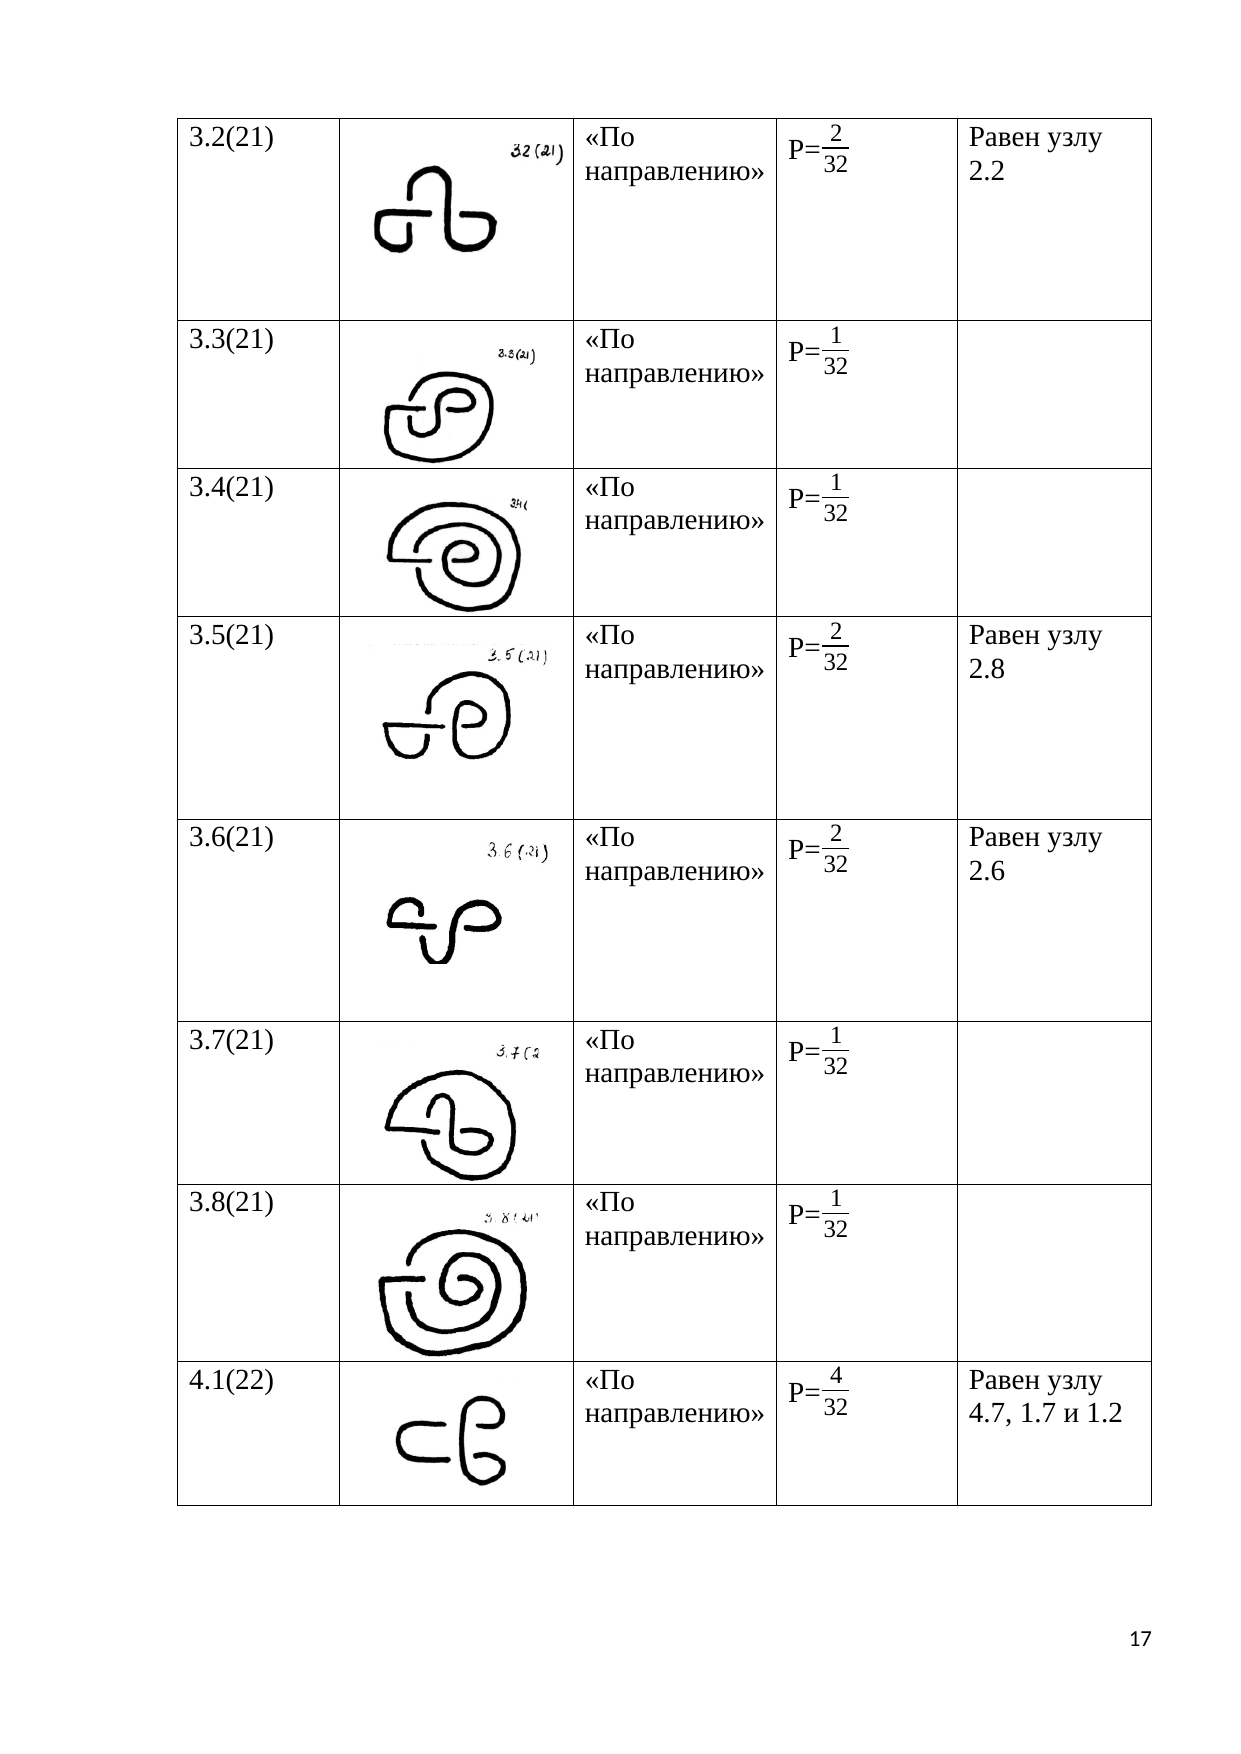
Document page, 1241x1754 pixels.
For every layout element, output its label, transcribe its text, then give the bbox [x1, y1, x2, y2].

table_cell Р= [777, 1185, 957, 1361]
table_cell 3.4(21) [178, 469, 339, 616]
table_cell Равен узлу 4.7, 1.7 и 1.2 [958, 1362, 1151, 1505]
picture [366, 644, 551, 760]
picture [377, 498, 528, 614]
table_cell [958, 321, 1151, 468]
table_cell Р= [777, 1022, 957, 1183]
picture [363, 1213, 538, 1357]
picture [358, 144, 565, 257]
table_cell «По направлению» [574, 1022, 776, 1183]
table_cell 3.2(21) [178, 119, 339, 320]
table_cell Равен узлу 2.6 [958, 820, 1151, 1021]
table_cell [340, 1362, 573, 1505]
table_cell Р= [777, 820, 957, 1021]
table_cell «По направлению» [574, 321, 776, 468]
table_cell Равен узлу 2.2 [958, 119, 1151, 320]
table_cell [340, 321, 573, 468]
table_cell 3.6(21) [178, 820, 339, 1021]
picture [369, 349, 535, 465]
table_cell [340, 1022, 573, 1183]
table_cell Равен узлу 2.8 [958, 617, 1151, 818]
table_cell «По направлению» [574, 617, 776, 818]
table_cell [340, 119, 573, 320]
table_cell 3.7(21) [178, 1022, 339, 1183]
table_cell [340, 820, 573, 1021]
picture [379, 1043, 539, 1181]
table_cell [340, 1185, 573, 1361]
table_cell «По направлению» [574, 1185, 776, 1361]
table_cell 3.8(21) [178, 1185, 339, 1361]
table_cell 3.3(21) [178, 321, 339, 468]
table_cell 3.5(21) [178, 617, 339, 818]
table_cell [958, 1185, 1151, 1361]
table_cell «По направлению» [574, 119, 776, 320]
table_cell Р= [777, 119, 957, 320]
table_cell «По направлению» [574, 469, 776, 616]
picture [368, 842, 556, 964]
picture [383, 1379, 525, 1501]
table_cell 4.1(22) [178, 1362, 339, 1505]
table_cell «По направлению» [574, 820, 776, 1021]
table_cell Р= [777, 469, 957, 616]
table_cell [340, 617, 573, 818]
table_cell Р= [777, 617, 957, 818]
table_cell Р= [777, 321, 957, 468]
table_cell [340, 469, 573, 616]
table_cell [958, 1022, 1151, 1183]
table_cell [958, 469, 1151, 616]
table_cell «По направлению» [574, 1362, 776, 1505]
table_cell Р= [777, 1362, 957, 1505]
